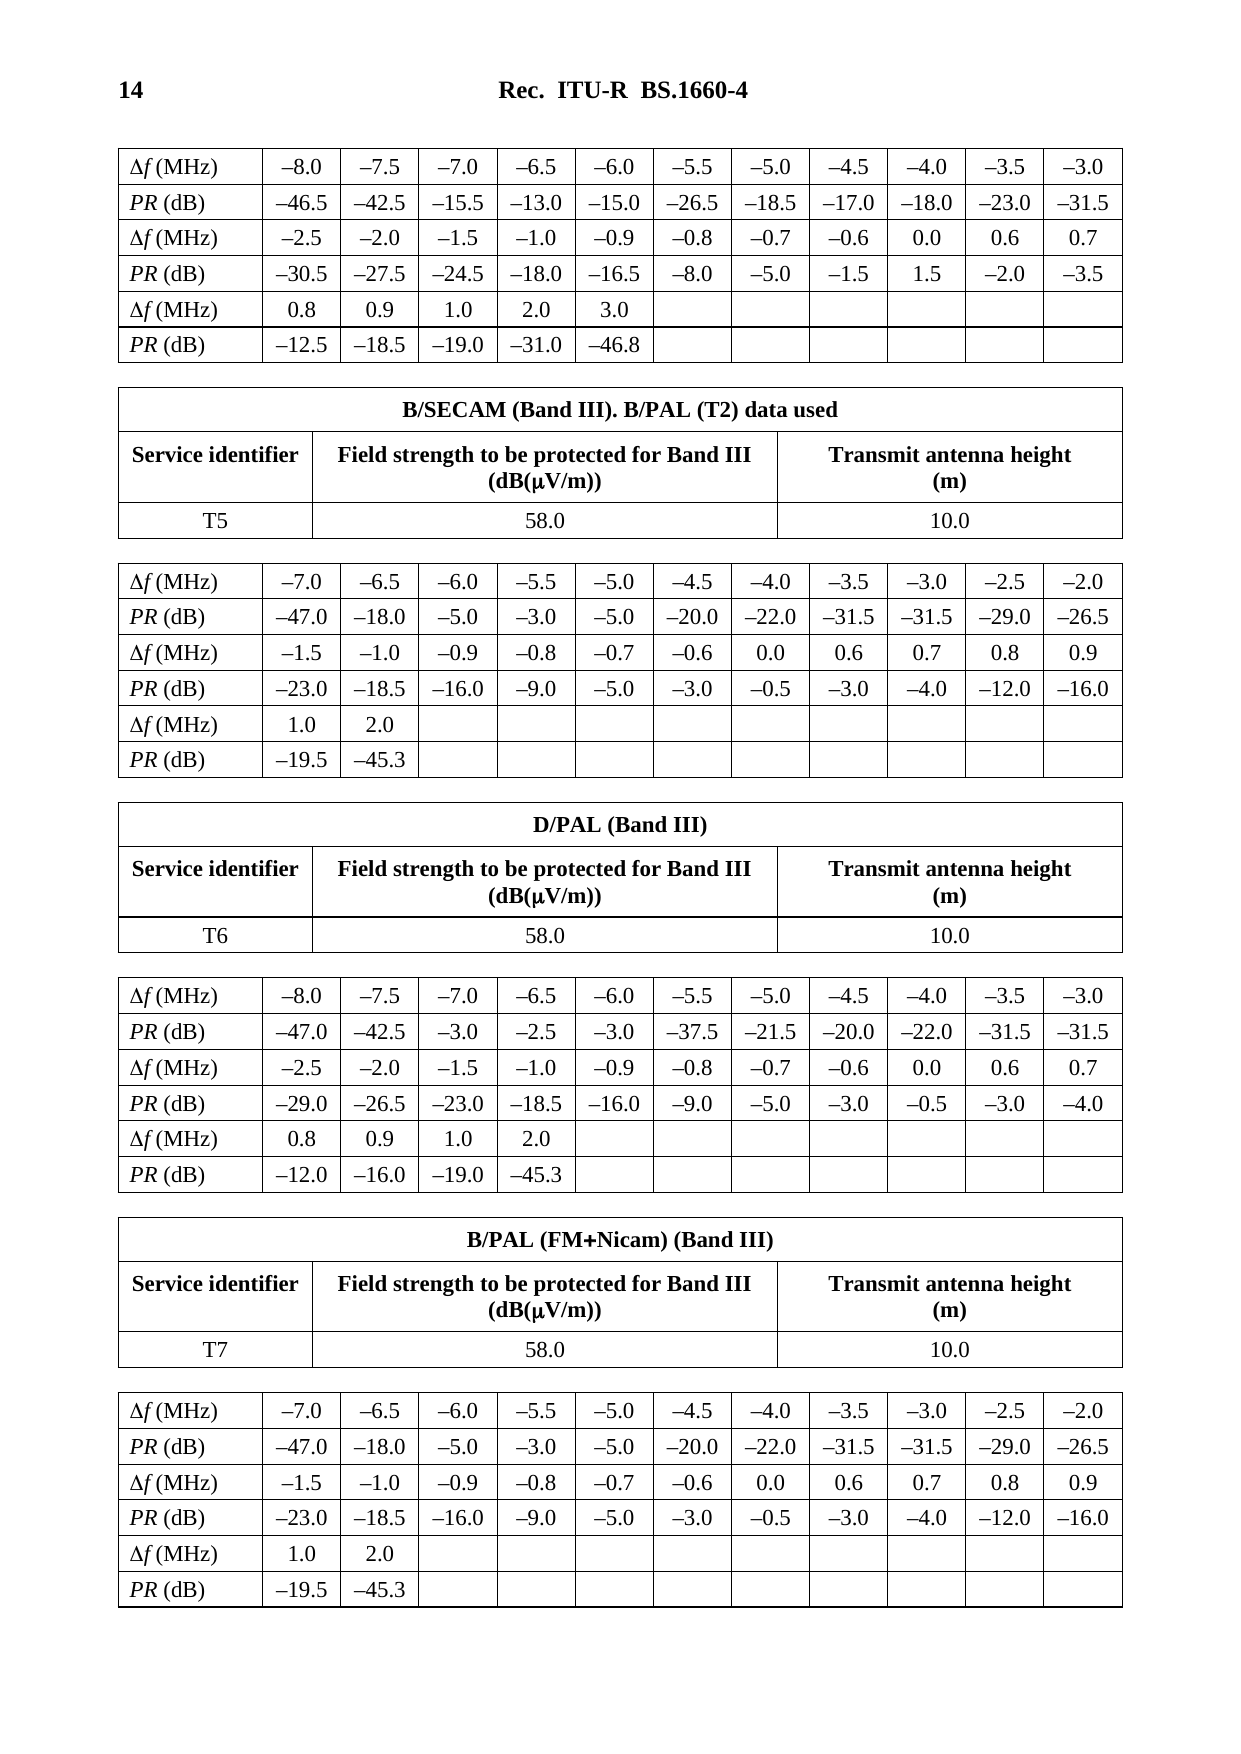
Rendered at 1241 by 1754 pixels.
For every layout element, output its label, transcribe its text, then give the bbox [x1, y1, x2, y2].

table_cell –26.5 [654, 185, 731, 219]
table_header –5.0 [576, 1393, 653, 1428]
table_cell 0.9 [341, 1121, 418, 1156]
table_cell [810, 1157, 887, 1192]
table_header f (MHz) [119, 149, 262, 183]
table_cell 10.0 [778, 503, 1122, 537]
table_cell 0.0 [732, 635, 809, 670]
table_cell –26.5 [341, 1086, 418, 1120]
table_cell [576, 1536, 653, 1571]
table_cell –18.0 [888, 185, 965, 219]
table_cell [1044, 328, 1122, 362]
table_cell –0.5 [732, 671, 809, 705]
table_cell f (MHz) [119, 1465, 262, 1499]
table_cell 2.0 [498, 292, 575, 326]
table_header D/PAL (Band III) [119, 803, 1122, 846]
table_cell [810, 328, 887, 362]
table_cell –22.0 [888, 1014, 965, 1049]
table_cell –37.5 [654, 1014, 731, 1049]
table_cell [732, 292, 809, 326]
table_cell –0.8 [498, 635, 575, 670]
table_header –7.0 [419, 149, 497, 183]
table_cell 0.8 [263, 292, 340, 326]
table_cell –0.5 [888, 1086, 965, 1120]
table_cell 10.0 [778, 1332, 1122, 1367]
table_cell –0.7 [576, 1465, 653, 1499]
table_cell –23.0 [263, 1500, 340, 1535]
table_cell –2.5 [263, 1050, 340, 1084]
table_cell 0.7 [888, 635, 965, 670]
table_cell [654, 1157, 731, 1192]
table_cell Field strength to be protected for Band III (dB(V/m)) [313, 432, 777, 502]
table_cell [1044, 1536, 1122, 1571]
table_cell –1.5 [263, 635, 340, 670]
table_cell PR (dB) [119, 1086, 262, 1120]
table_header –3.5 [966, 149, 1043, 183]
table_cell –19.5 [263, 1572, 340, 1606]
table_cell [654, 1572, 731, 1606]
table_cell –22.0 [732, 1429, 809, 1463]
table_cell [498, 1536, 575, 1571]
table_cell 10.0 [778, 918, 1122, 952]
table_header B/SECAM (Band III). B/PAL (T2) data used [119, 388, 1122, 431]
table_cell –0.7 [576, 635, 653, 670]
table_cell –4.0 [1044, 1086, 1122, 1120]
table_cell –13.0 [498, 185, 575, 219]
table_cell –31.0 [498, 328, 575, 362]
table_cell –1.0 [498, 1050, 575, 1084]
table_cell [810, 1536, 887, 1571]
table_cell –29.0 [966, 599, 1043, 634]
table_cell [888, 1536, 965, 1571]
table_header –8.0 [263, 978, 340, 1013]
table_cell 58.0 [313, 918, 777, 952]
table_cell [966, 292, 1043, 326]
table_cell –29.0 [263, 1086, 340, 1120]
table_cell 0.9 [341, 292, 418, 326]
table_cell [810, 292, 887, 326]
table_cell –4.0 [888, 671, 965, 705]
table_header –2.0 [1044, 1393, 1122, 1428]
table_cell Service identifier [119, 432, 312, 502]
table_cell 0.9 [1044, 635, 1122, 670]
table_header –3.5 [966, 978, 1043, 1013]
table_cell –23.0 [966, 185, 1043, 219]
table_cell –0.6 [654, 1465, 731, 1499]
table_cell –31.5 [966, 1014, 1043, 1049]
table_cell f (MHz) [119, 220, 262, 255]
table_cell 1.0 [263, 1536, 340, 1571]
table_cell –26.5 [1044, 1429, 1122, 1463]
table_cell –1.5 [419, 220, 497, 255]
table_cell –0.9 [419, 635, 497, 670]
table_cell –0.9 [419, 1465, 497, 1499]
table_cell [498, 706, 575, 741]
table_cell [966, 328, 1043, 362]
table_cell 1.0 [263, 706, 340, 741]
table_header –6.0 [419, 1393, 497, 1428]
table_cell –2.0 [966, 256, 1043, 291]
table_cell –5.0 [732, 256, 809, 291]
table_cell 0.0 [888, 1050, 965, 1084]
table_cell [888, 1157, 965, 1192]
table_cell –23.0 [419, 1086, 497, 1120]
table_cell T7 [119, 1332, 312, 1367]
table_cell –31.5 [1044, 1014, 1122, 1049]
table_header –6.0 [419, 564, 497, 598]
table_cell –0.8 [654, 220, 731, 255]
table_cell [654, 292, 731, 326]
table_cell Transmit antenna height (m) [778, 1262, 1122, 1331]
table_cell [888, 292, 965, 326]
table_cell PR (dB) [119, 742, 262, 777]
table_cell 0.6 [966, 220, 1043, 255]
table_cell 2.0 [498, 1121, 575, 1156]
table_cell –8.0 [654, 256, 731, 291]
table_cell –26.5 [1044, 599, 1122, 634]
table_cell [654, 328, 731, 362]
table_cell –16.0 [341, 1157, 418, 1192]
table_cell –45.3 [498, 1157, 575, 1192]
table_header –3.5 [810, 564, 887, 598]
table_cell –1.0 [498, 220, 575, 255]
table_cell 2.0 [341, 706, 418, 741]
table_cell 0.6 [966, 1050, 1043, 1084]
table_cell –31.5 [888, 599, 965, 634]
table_cell 0.6 [810, 635, 887, 670]
table_cell Field strength to be protected for Band III (dB(V/m)) [313, 1262, 777, 1331]
table_cell f (MHz) [119, 635, 262, 670]
table_cell [966, 1572, 1043, 1606]
table_cell PR (dB) [119, 671, 262, 705]
table_header –4.0 [888, 978, 965, 1013]
table_cell [732, 1121, 809, 1156]
table_header –4.5 [654, 1393, 731, 1428]
table_cell PR (dB) [119, 1014, 262, 1049]
table_cell –3.0 [419, 1014, 497, 1049]
table_cell –16.0 [576, 1086, 653, 1120]
table_cell –23.0 [263, 671, 340, 705]
table_cell 0.0 [888, 220, 965, 255]
table_cell 2.0 [341, 1536, 418, 1571]
table_cell –9.0 [498, 1500, 575, 1535]
table_header –4.0 [888, 149, 965, 183]
table_cell 3.0 [576, 292, 653, 326]
table_cell 0.7 [1044, 220, 1122, 255]
table_cell [732, 1157, 809, 1192]
table_header –2.5 [966, 564, 1043, 598]
table_header –5.5 [654, 149, 731, 183]
table_cell –2.5 [263, 220, 340, 255]
table_cell 58.0 [313, 1332, 777, 1367]
table_cell [966, 1536, 1043, 1571]
table_cell –18.5 [341, 1500, 418, 1535]
table_header –5.0 [576, 564, 653, 598]
table_cell [888, 706, 965, 741]
table_cell [419, 1536, 497, 1571]
table_cell –1.5 [263, 1465, 340, 1499]
table_cell –12.0 [966, 1500, 1043, 1535]
table_cell –0.8 [654, 1050, 731, 1084]
table_header –3.0 [888, 1393, 965, 1428]
table_cell 0.8 [966, 635, 1043, 670]
table_cell [966, 706, 1043, 741]
table_cell –0.5 [732, 1500, 809, 1535]
table_cell –3.0 [810, 1500, 887, 1535]
table_cell –47.0 [263, 599, 340, 634]
table_cell –20.0 [654, 1429, 731, 1463]
table_cell [966, 1157, 1043, 1192]
table_cell –3.5 [1044, 256, 1122, 291]
table_cell –2.5 [498, 1014, 575, 1049]
table_header f (MHz) [119, 564, 262, 598]
table_cell f (MHz) [119, 1536, 262, 1571]
table_cell –19.5 [263, 742, 340, 777]
table_cell [732, 706, 809, 741]
table_cell –31.5 [888, 1429, 965, 1463]
table_cell [1044, 742, 1122, 777]
table_cell [419, 1572, 497, 1606]
table_cell f (MHz) [119, 292, 262, 326]
table_cell PR (dB) [119, 599, 262, 634]
table_cell –20.0 [654, 599, 731, 634]
table_header –4.5 [810, 149, 887, 183]
table_cell 58.0 [313, 503, 777, 537]
table_cell –16.0 [419, 1500, 497, 1535]
table_cell –2.0 [341, 220, 418, 255]
table_cell 1.0 [419, 1121, 497, 1156]
table_cell –2.0 [341, 1050, 418, 1084]
table_cell –15.5 [419, 185, 497, 219]
table_header –3.0 [888, 564, 965, 598]
table_cell –9.0 [498, 671, 575, 705]
table_cell –0.6 [810, 220, 887, 255]
table_header –7.5 [341, 978, 418, 1013]
table_header –8.0 [263, 149, 340, 183]
table_header –6.0 [576, 149, 653, 183]
table_cell 0.7 [1044, 1050, 1122, 1084]
table_cell [576, 1121, 653, 1156]
table_cell –20.0 [810, 1014, 887, 1049]
table_cell –1.0 [341, 635, 418, 670]
table_cell –45.3 [341, 742, 418, 777]
table_cell –1.0 [341, 1465, 418, 1499]
table_cell –3.0 [498, 599, 575, 634]
table_cell –21.5 [732, 1014, 809, 1049]
table_cell –42.5 [341, 1014, 418, 1049]
table_cell [576, 1157, 653, 1192]
table_cell [654, 1121, 731, 1156]
table_cell –5.0 [576, 599, 653, 634]
table_cell –42.5 [341, 185, 418, 219]
table_cell 1.5 [888, 256, 965, 291]
table_cell Service identifier [119, 847, 312, 916]
table_cell –0.9 [576, 220, 653, 255]
table_cell –16.5 [576, 256, 653, 291]
table_cell [810, 1572, 887, 1606]
table_cell f (MHz) [119, 1121, 262, 1156]
table_cell –16.0 [419, 671, 497, 705]
table_cell [576, 742, 653, 777]
table_header –4.0 [732, 1393, 809, 1428]
table_cell PR (dB) [119, 1157, 262, 1192]
table_cell –3.0 [498, 1429, 575, 1463]
table_cell –31.5 [1044, 185, 1122, 219]
table_cell Transmit antenna height (m) [778, 432, 1122, 502]
table_cell PR (dB) [119, 1500, 262, 1535]
table_cell [810, 742, 887, 777]
table_header –4.5 [654, 564, 731, 598]
table_cell PR (dB) [119, 328, 262, 362]
table_cell –19.0 [419, 328, 497, 362]
table_header –5.5 [498, 564, 575, 598]
table_cell –5.0 [576, 1500, 653, 1535]
table_cell PR (dB) [119, 1572, 262, 1606]
table_cell –5.0 [419, 599, 497, 634]
table_cell –3.0 [810, 671, 887, 705]
table_cell [1044, 1157, 1122, 1192]
table_cell [498, 742, 575, 777]
table_cell 0.0 [732, 1465, 809, 1499]
table_header –2.5 [966, 1393, 1043, 1428]
table_cell –0.7 [732, 220, 809, 255]
table_cell [419, 742, 497, 777]
table_cell [888, 1121, 965, 1156]
table_cell 0.9 [1044, 1465, 1122, 1499]
table_header f (MHz) [119, 1393, 262, 1428]
table_header –7.0 [263, 1393, 340, 1428]
table_cell [888, 1572, 965, 1606]
table_cell [810, 1121, 887, 1156]
table_cell [576, 706, 653, 741]
table_header B/PAL (FMNicam) (Band III) [119, 1218, 1122, 1261]
table_cell [888, 328, 965, 362]
table_cell [1044, 1121, 1122, 1156]
table_cell [1044, 706, 1122, 741]
table_cell Service identifier [119, 1262, 312, 1331]
table_cell f (MHz) [119, 706, 262, 741]
table_header –7.5 [341, 149, 418, 183]
table_cell –31.5 [810, 1429, 887, 1463]
table_cell –19.0 [419, 1157, 497, 1192]
table_cell –16.0 [1044, 671, 1122, 705]
table_header –2.0 [1044, 564, 1122, 598]
table_cell –18.5 [341, 671, 418, 705]
table_cell [810, 706, 887, 741]
table_cell –18.5 [341, 328, 418, 362]
table_cell [654, 1536, 731, 1571]
table_cell PR (dB) [119, 185, 262, 219]
table_cell T6 [119, 918, 312, 952]
table_cell [732, 742, 809, 777]
table_cell [419, 706, 497, 741]
table_header –5.5 [654, 978, 731, 1013]
table_cell 0.7 [888, 1465, 965, 1499]
table_header –5.0 [732, 149, 809, 183]
table_cell –0.8 [498, 1465, 575, 1499]
table_cell –4.0 [888, 1500, 965, 1535]
table_cell –5.0 [576, 671, 653, 705]
table_cell –3.0 [654, 1500, 731, 1535]
table_header –3.0 [1044, 978, 1122, 1013]
table_cell [498, 1572, 575, 1606]
table_cell –0.9 [576, 1050, 653, 1084]
table_cell PR (dB) [119, 256, 262, 291]
table_header –7.0 [263, 564, 340, 598]
table_cell –46.5 [263, 185, 340, 219]
table_cell 0.8 [263, 1121, 340, 1156]
table_cell –1.5 [419, 1050, 497, 1084]
table_cell –5.0 [419, 1429, 497, 1463]
table_cell 1.0 [419, 292, 497, 326]
table_cell [966, 742, 1043, 777]
table_cell –12.0 [966, 671, 1043, 705]
table_cell –17.0 [810, 185, 887, 219]
table_cell Transmit antenna height (m) [778, 847, 1122, 916]
table_header –7.0 [419, 978, 497, 1013]
table_cell –12.0 [263, 1157, 340, 1192]
table_cell –18.0 [498, 256, 575, 291]
table_cell –18.5 [732, 185, 809, 219]
table_cell –12.5 [263, 328, 340, 362]
table_cell –9.0 [654, 1086, 731, 1120]
table_cell [1044, 1572, 1122, 1606]
table_cell 0.8 [966, 1465, 1043, 1499]
table_cell T5 [119, 503, 312, 537]
table_header –6.5 [498, 149, 575, 183]
table_header f (MHz) [119, 978, 262, 1013]
table_cell [966, 1121, 1043, 1156]
table_cell –16.0 [1044, 1500, 1122, 1535]
table_cell [888, 742, 965, 777]
table_header –6.5 [341, 1393, 418, 1428]
table_cell [654, 742, 731, 777]
table_cell [732, 1572, 809, 1606]
table_cell f (MHz) [119, 1050, 262, 1084]
table_cell –0.6 [654, 635, 731, 670]
table_cell –45.3 [341, 1572, 418, 1606]
table_cell –5.0 [576, 1429, 653, 1463]
table_header –3.5 [810, 1393, 887, 1428]
table_cell –3.0 [576, 1014, 653, 1049]
table_header –6.0 [576, 978, 653, 1013]
table_cell –31.5 [810, 599, 887, 634]
table_cell [732, 1536, 809, 1571]
table_cell –27.5 [341, 256, 418, 291]
table_header –6.5 [498, 978, 575, 1013]
table_cell –3.0 [810, 1086, 887, 1120]
table_cell –47.0 [263, 1429, 340, 1463]
table_header –5.0 [732, 978, 809, 1013]
table_cell –22.0 [732, 599, 809, 634]
table_cell –1.5 [810, 256, 887, 291]
table_header –3.0 [1044, 149, 1122, 183]
table_cell [1044, 292, 1122, 326]
table_cell –0.6 [810, 1050, 887, 1084]
table_header –4.5 [810, 978, 887, 1013]
table_cell –18.0 [341, 1429, 418, 1463]
table_cell 0.6 [810, 1465, 887, 1499]
table_cell –24.5 [419, 256, 497, 291]
table_cell –18.0 [341, 599, 418, 634]
table_cell –18.5 [498, 1086, 575, 1120]
table_cell –15.0 [576, 185, 653, 219]
table_cell [654, 706, 731, 741]
table_cell [732, 328, 809, 362]
table_cell –47.0 [263, 1014, 340, 1049]
table_cell –29.0 [966, 1429, 1043, 1463]
table_cell –0.7 [732, 1050, 809, 1084]
table_header –5.5 [498, 1393, 575, 1428]
table_header –4.0 [732, 564, 809, 598]
table_cell –3.0 [966, 1086, 1043, 1120]
table_cell PR (dB) [119, 1429, 262, 1463]
table_cell –46.8 [576, 328, 653, 362]
table_header –6.5 [341, 564, 418, 598]
table_cell –30.5 [263, 256, 340, 291]
table_cell Field strength to be protected for Band III (dB(V/m)) [313, 847, 777, 916]
table_cell –5.0 [732, 1086, 809, 1120]
table_cell –3.0 [654, 671, 731, 705]
table_cell [576, 1572, 653, 1606]
